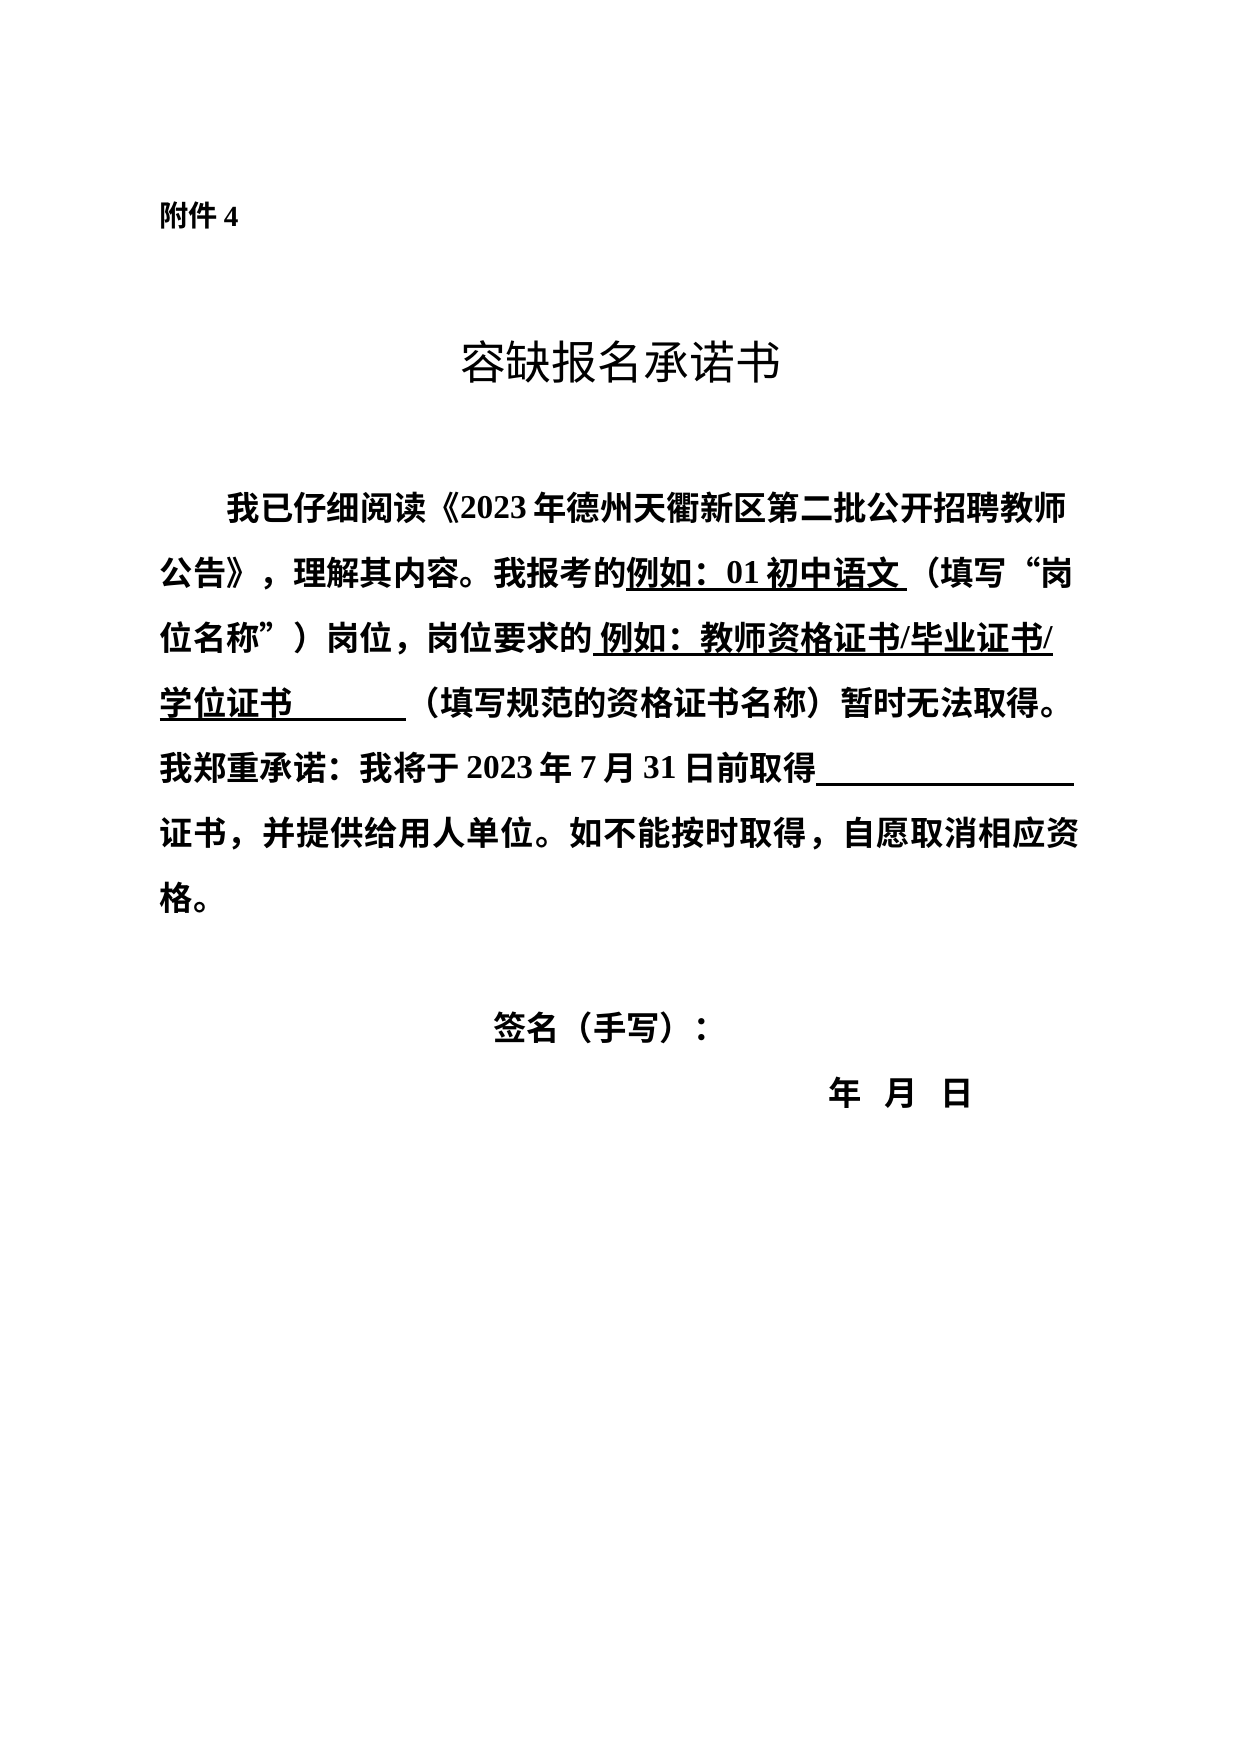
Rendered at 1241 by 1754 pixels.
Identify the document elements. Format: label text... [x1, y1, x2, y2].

text 年 月 日 [159, 1059, 1081, 1124]
text 附件4 [159, 181, 1081, 246]
text 证书，并提供给用人单位。如不能按时取得，自愿取消相应资格。 [159, 799, 1081, 929]
text 容缺报名承诺书 [159, 311, 1081, 409]
text 签名（手写）： [159, 994, 1081, 1059]
text 我已仔细阅读《2023年德州天衢新区第二批公开招聘教师公告》，理解其内容。我报考的例如：01初中语文 （填写“岗位名称”）岗位，岗位要求的 例如：教师资格证书/毕业证书/学位证书 （填写规范的资格证书名称）暂时无法取得。我郑重承诺：我将于2023年7月31日前取得 [159, 474, 1081, 799]
